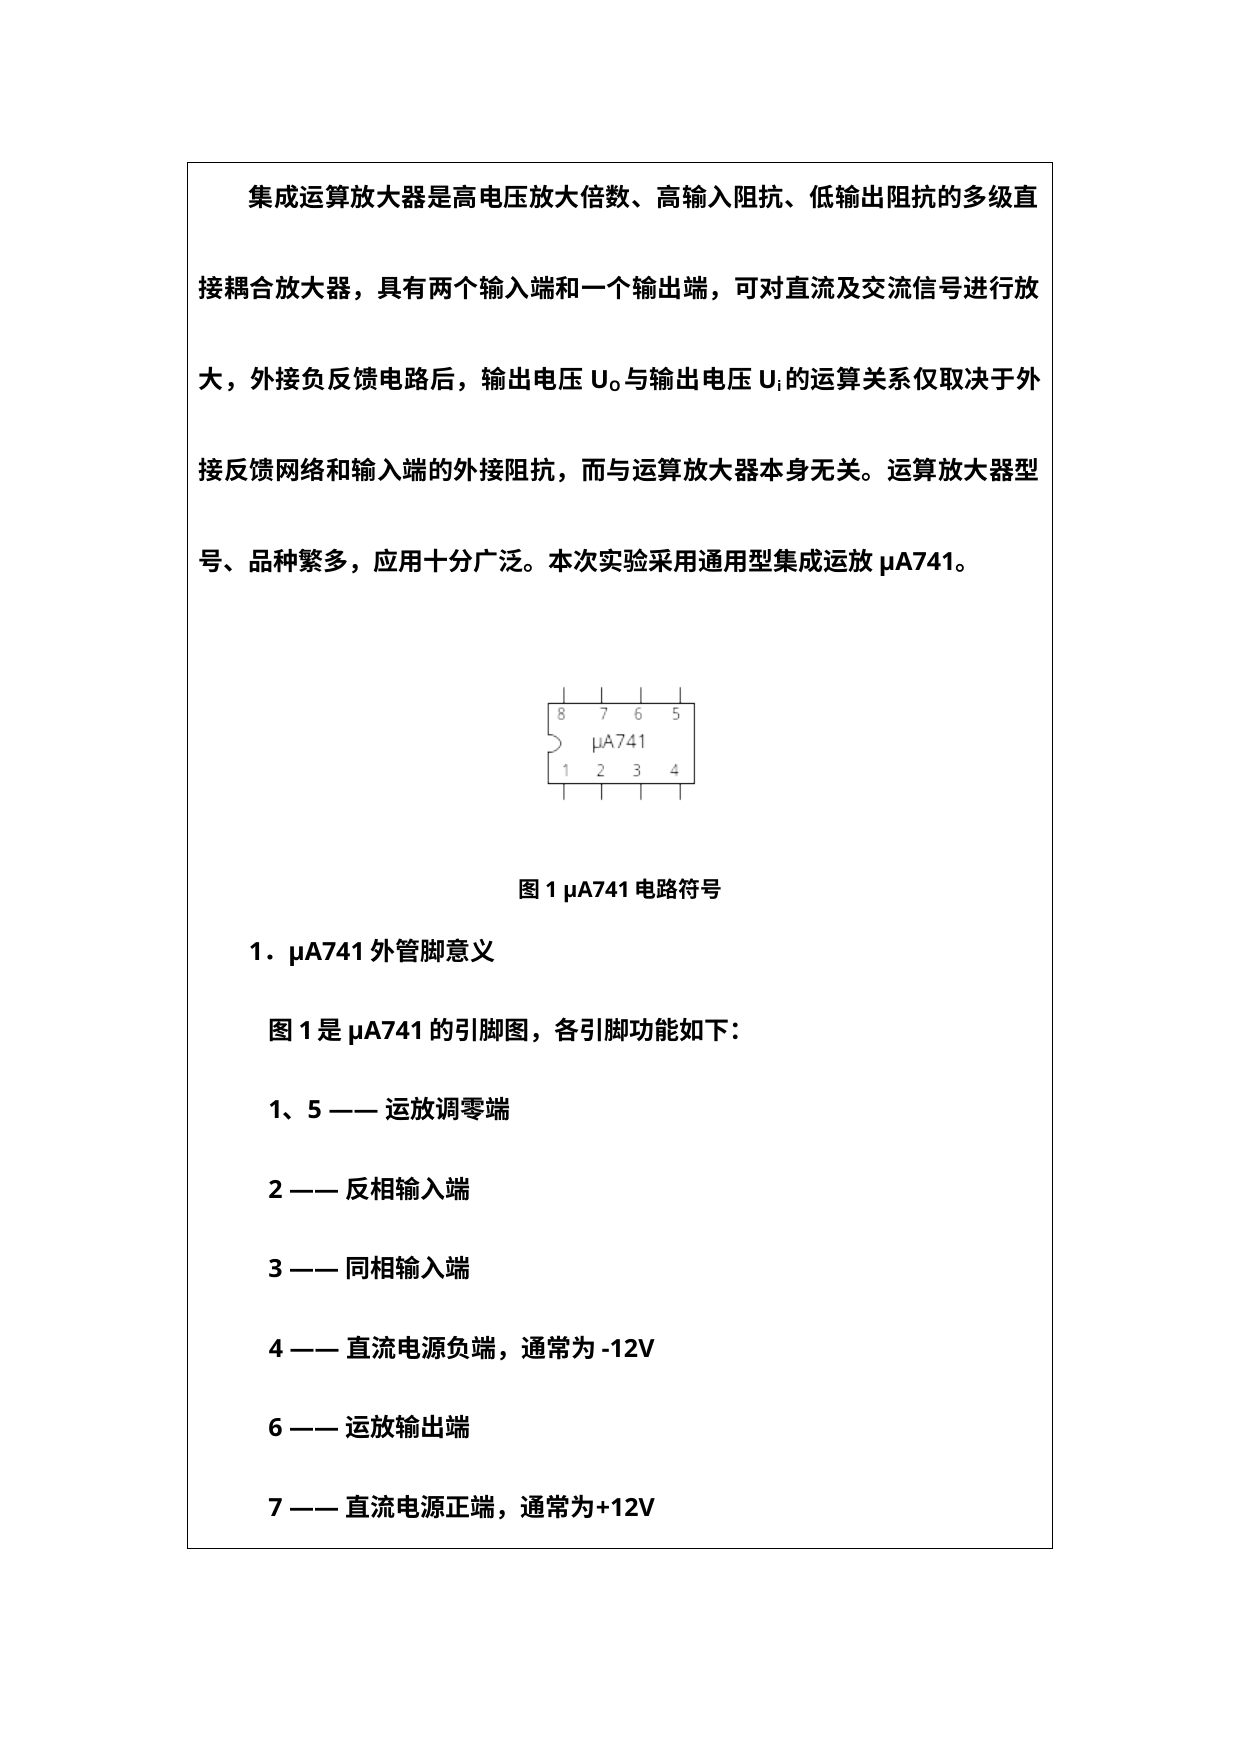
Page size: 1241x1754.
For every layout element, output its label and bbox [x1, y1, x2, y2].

table_cell [188, 163, 1052, 1548]
